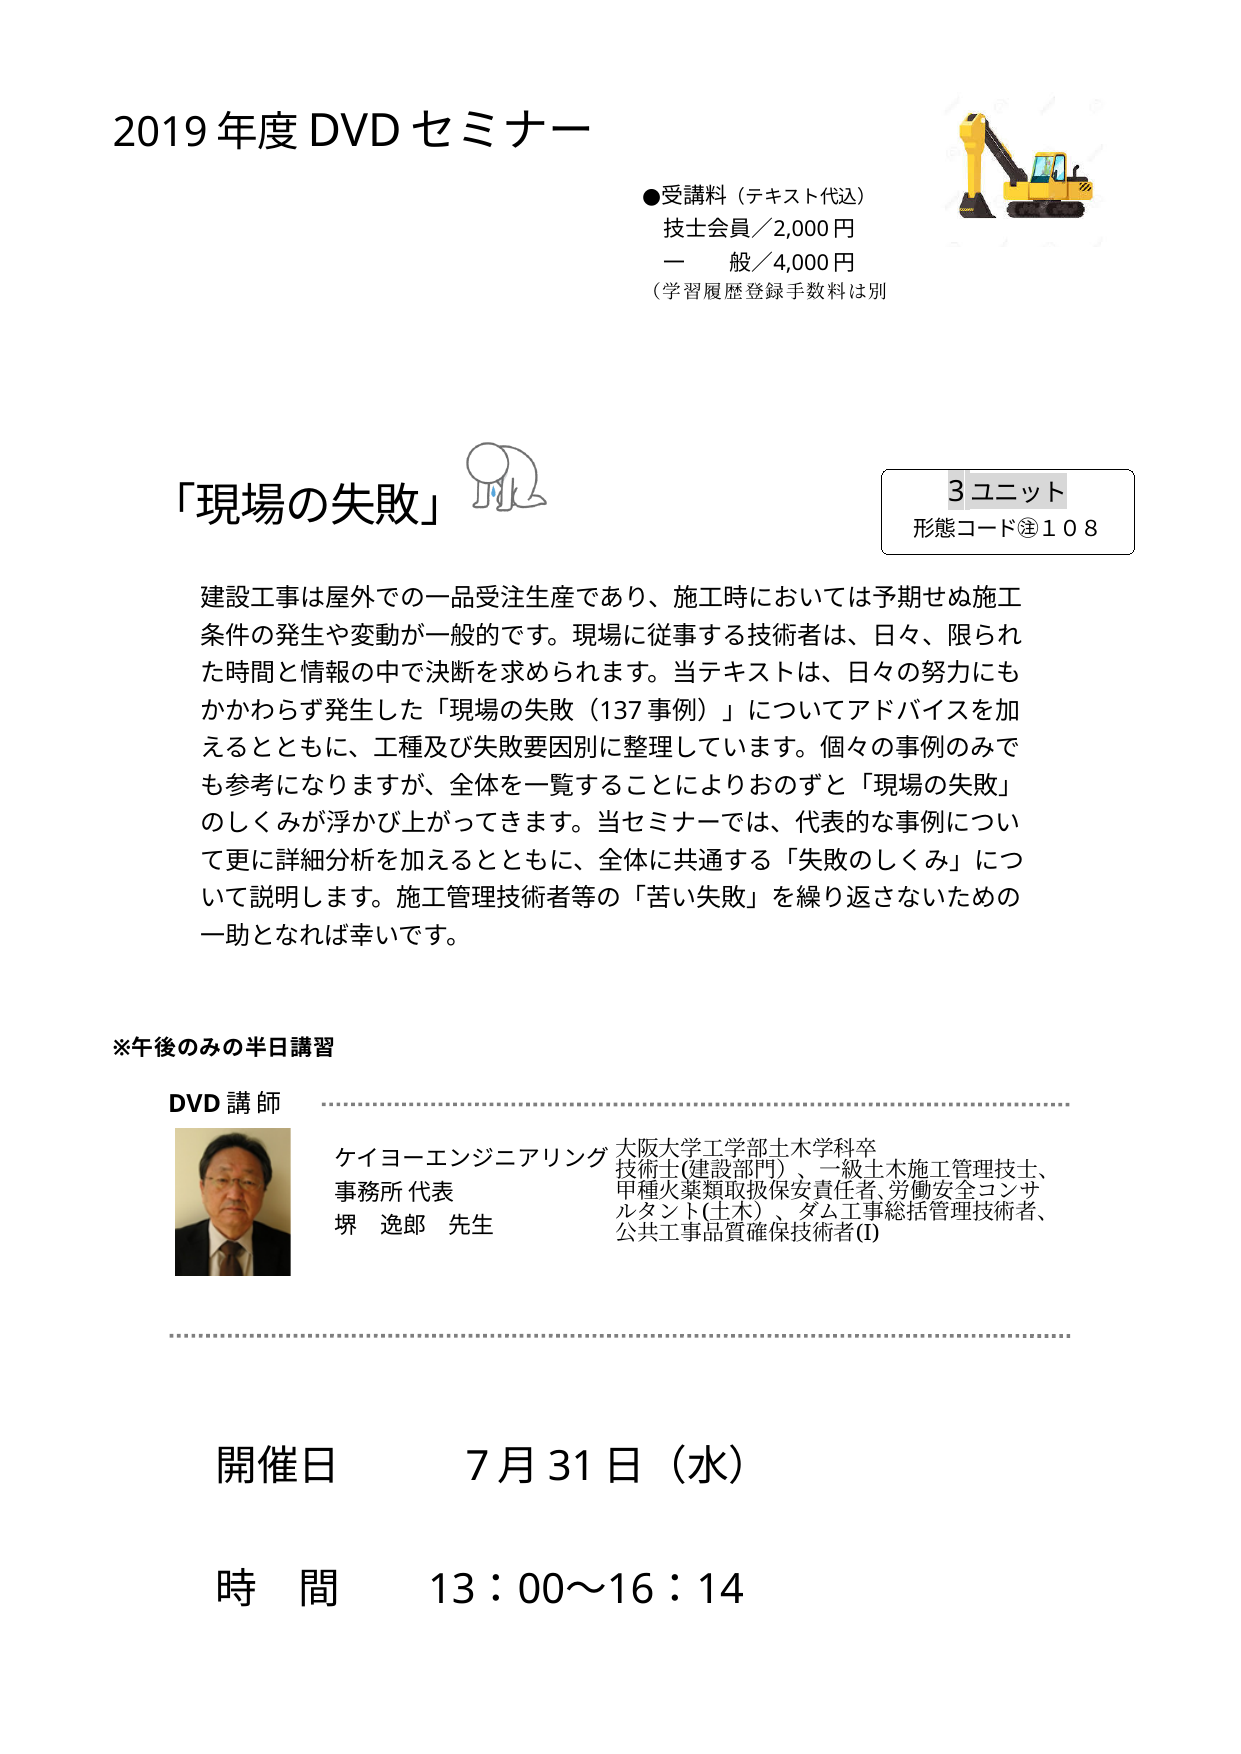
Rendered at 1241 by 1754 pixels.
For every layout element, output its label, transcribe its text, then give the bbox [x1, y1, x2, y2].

text 建設工事は屋外での一品受注生産であり、施工時においては予期せぬ施工条件の発生や変動が一般的です。現場に従事する技術者は、日々、限られた時間と情報の中で決断を求められます。当テキストは、日々の努力にもかかわらず発生した「現場の失敗（137事例）」についてアドバイスを加えるとともに、工種及び失敗要因別に整理しています。個々の事例のみでも参考になりますが、全体を一覧することによりおのずと「現場の失敗」のしくみが浮かび上がってきます。当セミナーでは、代表的な事例について更に詳細分析を加えるとともに、全体に共通する「失敗のしくみ」について説明します。施工管理技術者等の「苦い失敗」を繰り返さないための一助となれば幸いです。 [200, 577, 1043, 952]
picture [939, 164, 1108, 247]
text 時 間 13：00～16：14 [215, 1548, 1128, 1623]
text ※午後のみの半日講習 [112, 1027, 866, 1064]
text 「現場の失敗」 [112, 464, 1128, 539]
text 開催日 7月31日（水） [215, 1424, 1128, 1499]
text 2019年度DVDセミナー [112, 89, 1128, 164]
text DVD講 師 [112, 1083, 1128, 1121]
picture [464, 437, 549, 520]
picture [175, 1128, 291, 1276]
